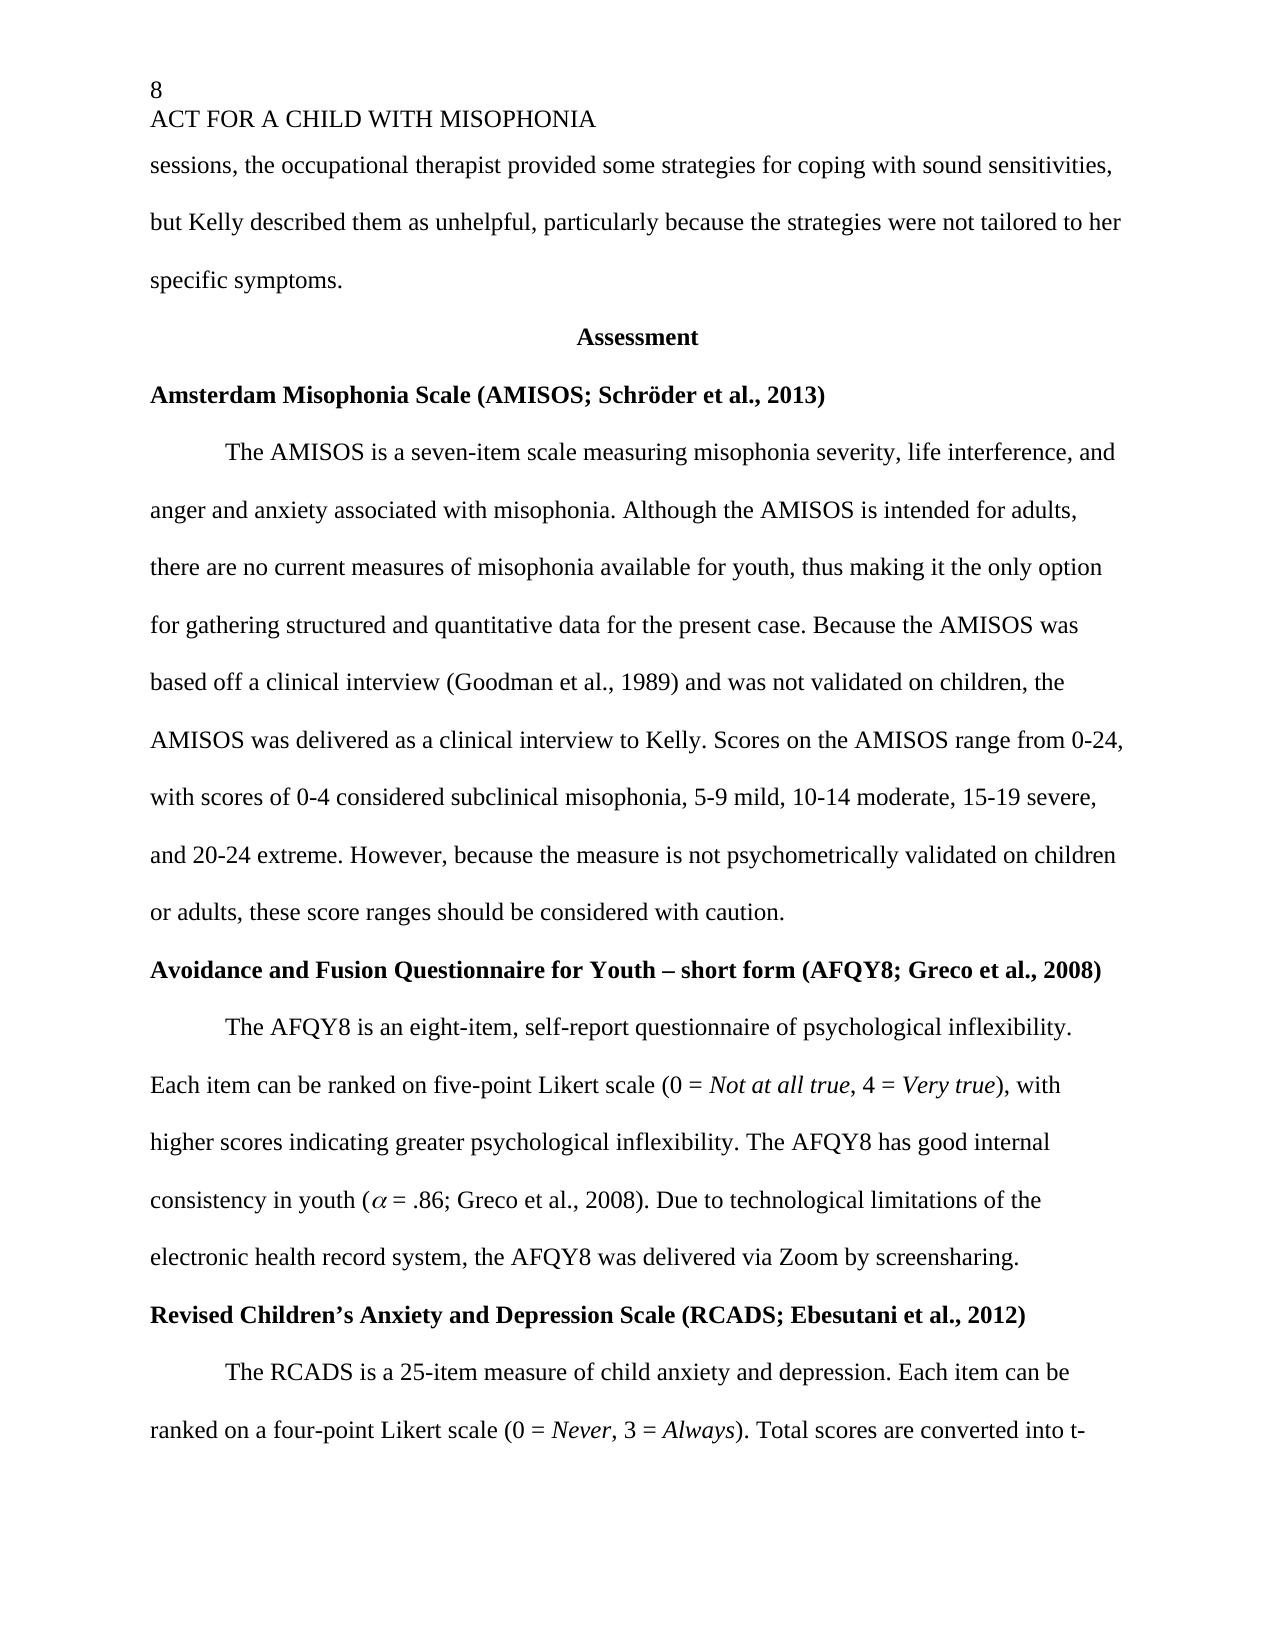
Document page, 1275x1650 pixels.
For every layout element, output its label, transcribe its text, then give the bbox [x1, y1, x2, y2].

text The AFQY8 is an eight-item, self-report questionnaire of psychological inflexibility. Each item can be ranked on five-point Likert scale (0 = Not at all true, 4 = Very true), with higher scores indicating greater psychological inflexibility. The AFQY8 has good internal consistency in youth ( = .86; Greco et al., 2008). Due to technological limitations of the electronic health record system, the AFQY8 was delivered via Zoom by screensharing. [150, 1012, 1125, 1271]
text Assessment [150, 322, 1125, 351]
text The AMISOS is a seven-item scale measuring misophonia severity, life interference, and anger and anxiety associated with misophonia. Although the AMISOS is intended for adults, there are no current measures of misophonia available for youth, thus making it the only option for gathering structured and quantitative data for the present case. Because the AMISOS was based off a clinical interview (Goodman et al., 1989) and was not validated on children, the AMISOS was delivered as a clinical interview to Kelly. Scores on the AMISOS range from 0-24, with scores of 0-4 considered subclinical misophonia, 5-9 mild, 10-14 moderate, 15-19 severe, and 20-24 extreme. However, because the measure is not psychometrically validated on children or adults, these score ranges should be considered with caution. [150, 437, 1125, 926]
text Revised Children’s Anxiety and Depression Scale (RCADS; Ebesutani et al., 2012) [150, 1300, 1125, 1329]
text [150, 1357, 1125, 1444]
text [150, 150, 1125, 294]
text Avoidance and Fusion Questionnaire for Youth – short form (AFQY8; Greco et al., 2008) [150, 955, 1125, 984]
text Amsterdam Misophonia Scale (AMISOS; Schröder et al., 2013) [150, 380, 1125, 409]
